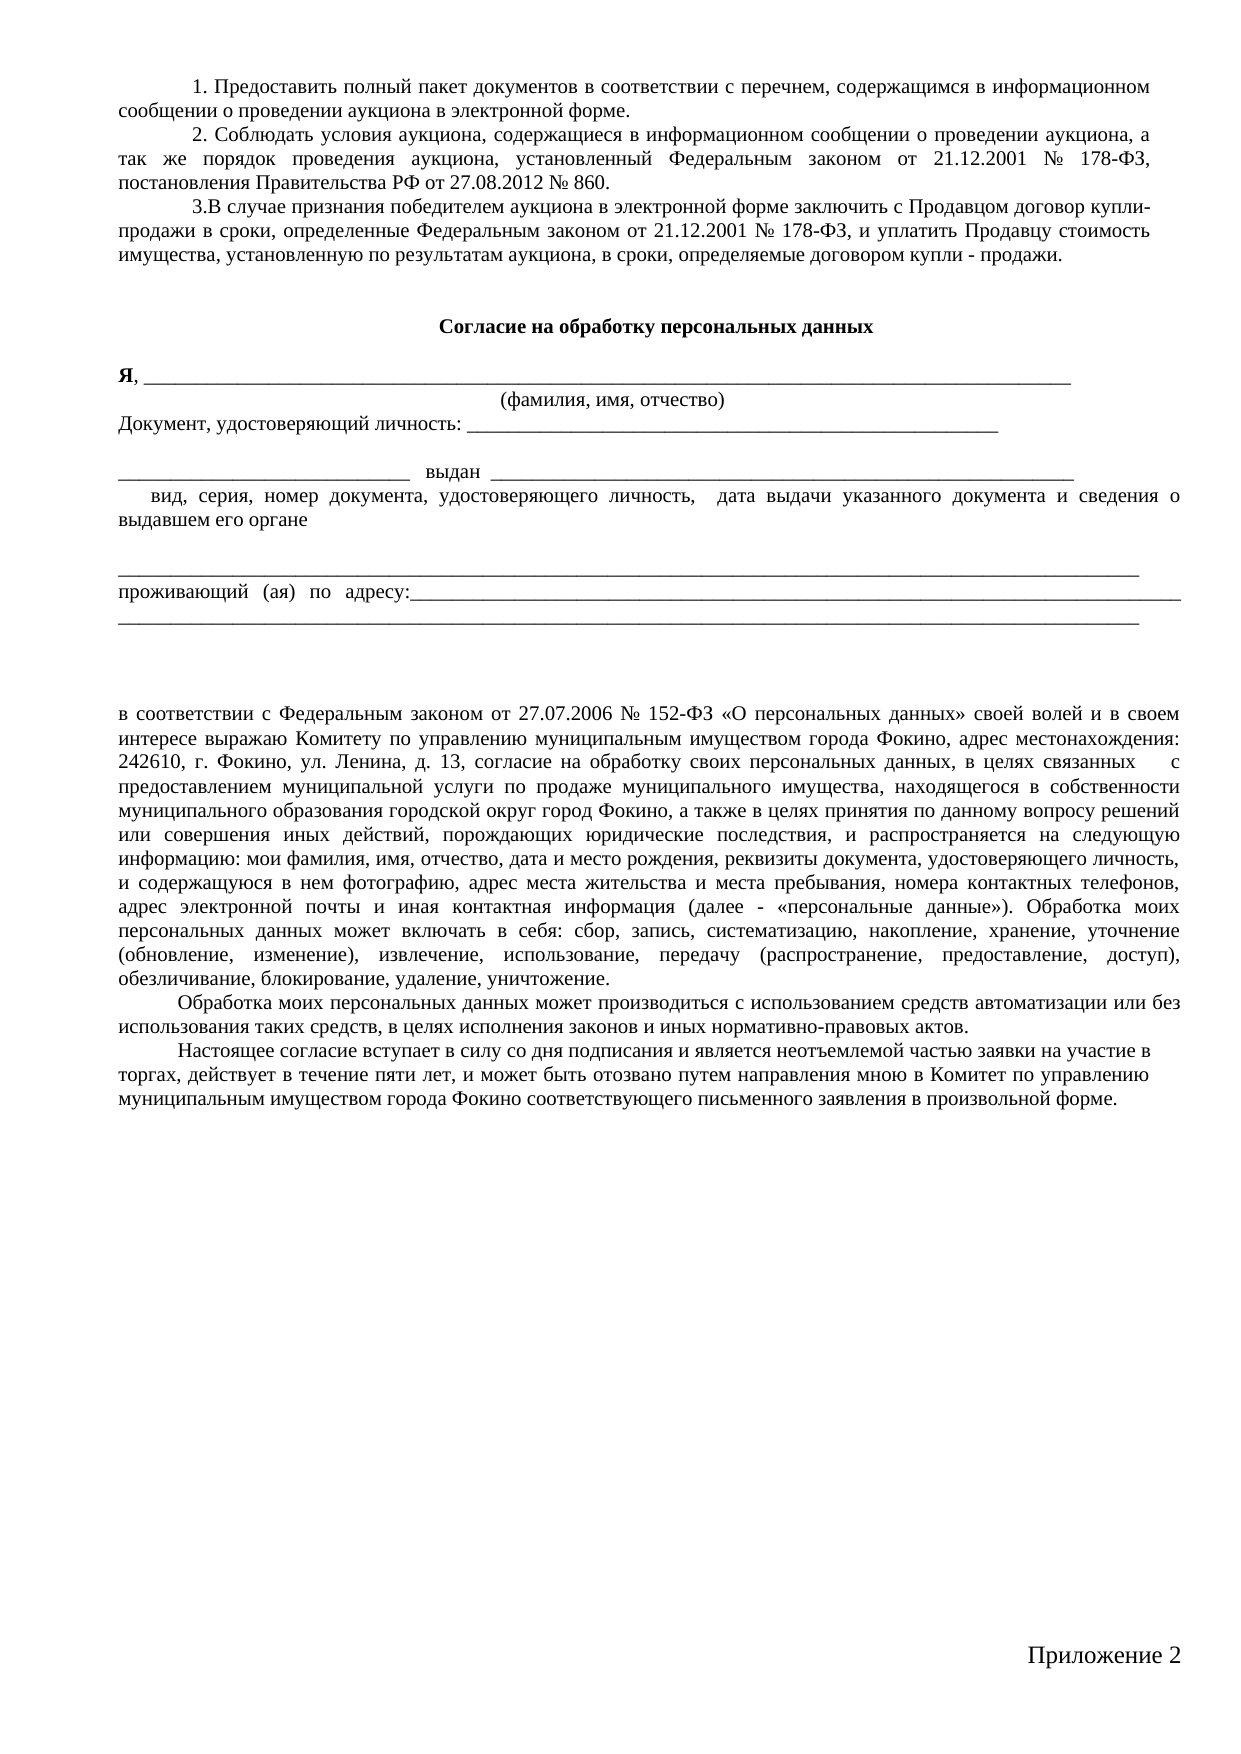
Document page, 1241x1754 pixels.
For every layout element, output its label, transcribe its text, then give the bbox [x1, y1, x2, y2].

text 2. Соблюдать условия аукциона, содержащиеся в информационном сообщении о проведении аукциона, а так же порядок проведения аукциона, установленный Федеральным законом от 21.12.2001 № 178-ФЗ, постановления Правительства РФ от 27.08.2012 № 860. [118, 122, 1152, 194]
text 1. Предоставить полный пакет документов в соответствии с перечнем, содержащимся в информационном сообщении о проведении аукциона в электронной форме. [118, 74, 1152, 122]
text (фамилия, имя, отчество) [118, 387, 1181, 411]
text Я, _________________________________________________________________________________________ [118, 363, 1181, 387]
text вид, серия, номер документа, удостоверяющего личность, дата выдачи указанного документа и сведения о выдавшем его органе [118, 483, 1181, 531]
text Настоящее согласие вступает в силу со дня подписания и является неотъемлемой частью заявки на участие в торгах, действует в течение пяти лет, и может быть отозвано путем направления мною в Комитет по управлению муниципальным имуществом города Фокино соответствующего письменного заявления в произвольной форме. [118, 1038, 1152, 1110]
text Приложение 2 [118, 1640, 1181, 1668]
text ____________________________ выдан ________________________________________________________ [118, 459, 1181, 483]
text __________________________________________________________________________________________________ [118, 555, 1181, 579]
text Согласие на обработку персональных данных [177, 314, 1152, 338]
text Документ, удостоверяющий личность: ___________________________________________________ [118, 411, 1181, 435]
text проживающий (ая) по адресу:__________________________________________________________________________ __________________________________________________________________________________________________ [118, 579, 1181, 627]
text в соответствии с Федеральным законом от 27.07.2006 № 152-ФЗ «О персональных данных» своей волей и в своем интересе выражаю Комитету по управлению муниципальным имуществом города Фокино, адрес местонахождения: 242610, г. Фокино, ул. Ленина, д. 13, согласие на обработку своих персональных данных, в целях связанных с предоставлением муниципальной услуги по продаже муниципального имущества, находящегося в собственности муниципального образования городской округ город Фокино, а также в целях принятия по данному вопросу решений или совершения иных действий, порождающих юридические последствия, и распространяется на следующую информацию: мои фамилия, имя, отчество, дата и место рождения, реквизиты документа, удостоверяющего личность, и содержащуюся в нем фотографию, адрес места жительства и места пребывания, номера контактных телефонов, адрес электронной почты и иная контактная информация (далее - «персональные данные»). Обработка моих персональных данных может включать в себя: сбор, запись, систематизацию, накопление, хранение, уточнение (обновление, изменение), извлечение, использование, передачу (распространение, предоставление, доступ), обезличивание, блокирование, удаление, уничтожение. [118, 701, 1181, 990]
text 3.В случае признания победителем аукциона в электронной форме заключить с Продавцом договор купли-продажи в сроки, определенные Федеральным законом от 21.12.2001 № 178-ФЗ, и уплатить Продавцу стоимость имущества, установленную по результатам аукциона, в сроки, определяемые договором купли - продажи. [118, 194, 1152, 266]
text Обработка моих персональных данных может производиться с использованием средств автоматизации или без использования таких средств, в целях исполнения законов и иных нормативно-правовых актов. [118, 990, 1181, 1038]
